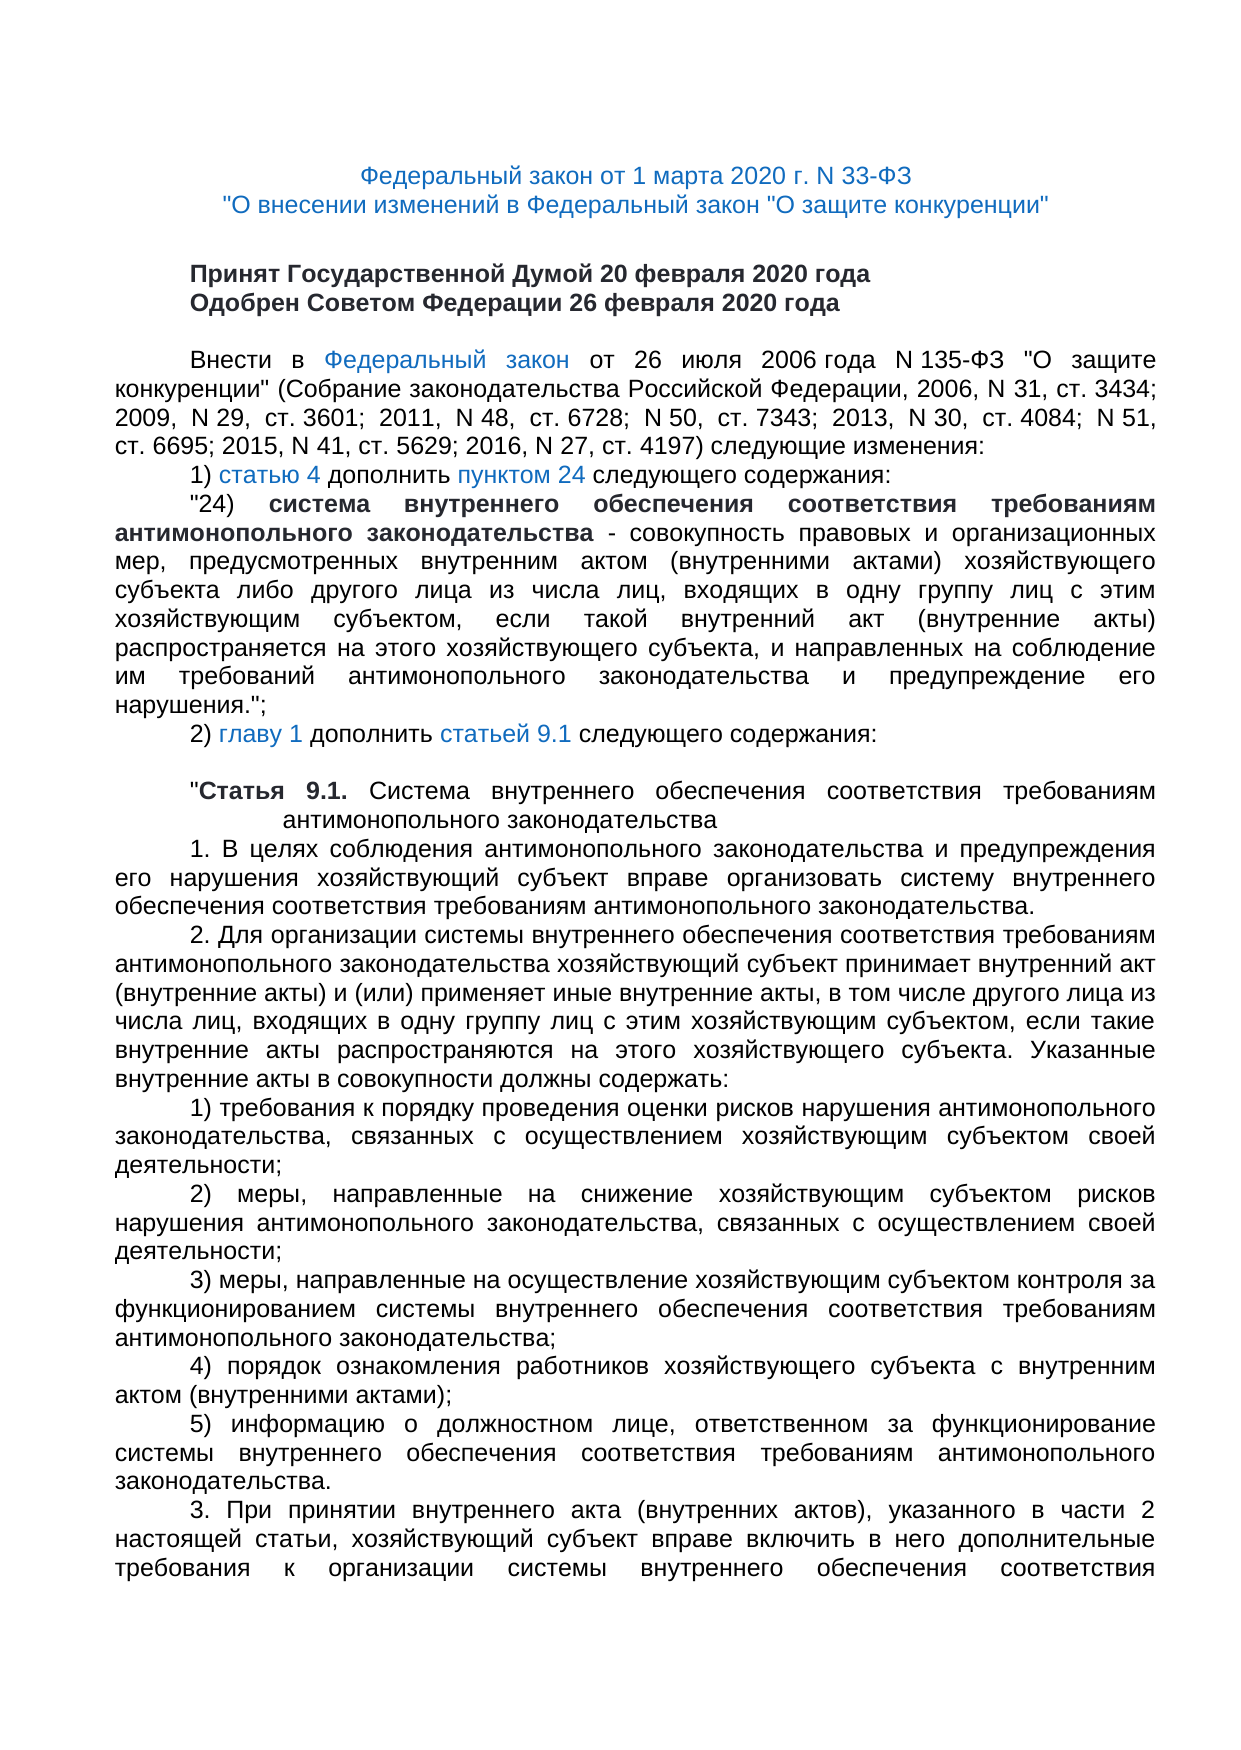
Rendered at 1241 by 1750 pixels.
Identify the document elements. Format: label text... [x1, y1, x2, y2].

text 5) информацию о должностном лице, ответственном за функционирование системы внутреннего обеспечения соответствия требованиям антимонопольного законодательства. [114, 1409, 1157, 1495]
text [114, 1495, 1157, 1581]
text Одобрен Советом Федерации 26 февраля 2020 года [114, 287, 1157, 316]
text "24) система внутреннего обеспечения соответствия требованиям антимонопольного законодательства - совокупность правовых и организационных мер, предусмотренных внутренним актом (внутренними актами) хозяйствующего субъекта либо другого лица из числа лиц, входящих в одну группу лиц с этим хозяйствующим субъектом, если такой внутренний акт (внутренние акты) распространяется на этого хозяйствующего субъекта, и направленных на соблюдение им требований антимонопольного законодательства и предупреждение его нарушения."; [114, 489, 1157, 719]
text 2) главу 1 дополнить статьей 9.1 следующего содержания: [114, 719, 1157, 747]
text 2. Для организации системы внутреннего обеспечения соответствия требованиям антимонопольного законодательства хозяйствующий субъект принимает внутренний акт (внутренние акты) и (или) применяет иные внутренние акты, в том числе другого лица из числа лиц, входящих в одну группу лиц с этим хозяйствующим субъектом, если такие внутренние акты распространяются на этого хозяйствующего субъекта. Указанные внутренние акты в совокупности должны содержать: [114, 920, 1157, 1092]
text 3) меры, направленные на осуществление хозяйствующим субъектом контроля за функционированием системы внутреннего обеспечения соответствия требованиям антимонопольного законодательства; [114, 1265, 1157, 1351]
text 1) статью 4 дополнить пунктом 24 следующего содержания: [114, 460, 1157, 489]
text 1) требования к порядку проведения оценки рисков нарушения антимонопольного законодательства, связанных с осуществлением хозяйствующим субъектом своей деятельности; [114, 1092, 1157, 1179]
text 1. В целях соблюдения антимонопольного законодательства и предупреждения его нарушения хозяйствующий субъект вправе организовать систему внутреннего обеспечения соответствия требованиям антимонопольного законодательства. [114, 834, 1157, 920]
text 4) порядок ознакомления работников хозяйствующего субъекта с внутренним актом (внутренними актами); [114, 1351, 1157, 1409]
text "Статья 9.1. Система внутреннего обеспечения соответствия требованиям антимонопольного законодательства [189, 776, 1157, 834]
text Принят Государственной Думой 20 февраля 2020 года [114, 259, 1157, 287]
text 2) меры, направленные на снижение хозяйствующим субъектом рисков нарушения антимонопольного законодательства, связанных с осуществлением своей деятельности; [114, 1179, 1157, 1265]
text Внести в Федеральный закон от 26 июля 2006 года N 135-ФЗ "О защите конкуренции" (Собрание законодательства Российской Федерации, 2006, N 31, ст. 3434; 2009, N 29, ст. 3601; 2011, N 48, ст. 6728; N 50, ст. 7343; 2013, N 30, ст. 4084; N 51, ст. 6695; 2015, N 41, ст. 5629; 2016, N 27, ст. 4197) следующие изменения: [114, 345, 1157, 460]
subtitle Федеральный закон от 1 марта 2020 г. N 33-ФЗ "О внесении изменений в Федеральный закон "О защите конкуренции" [114, 161, 1157, 219]
